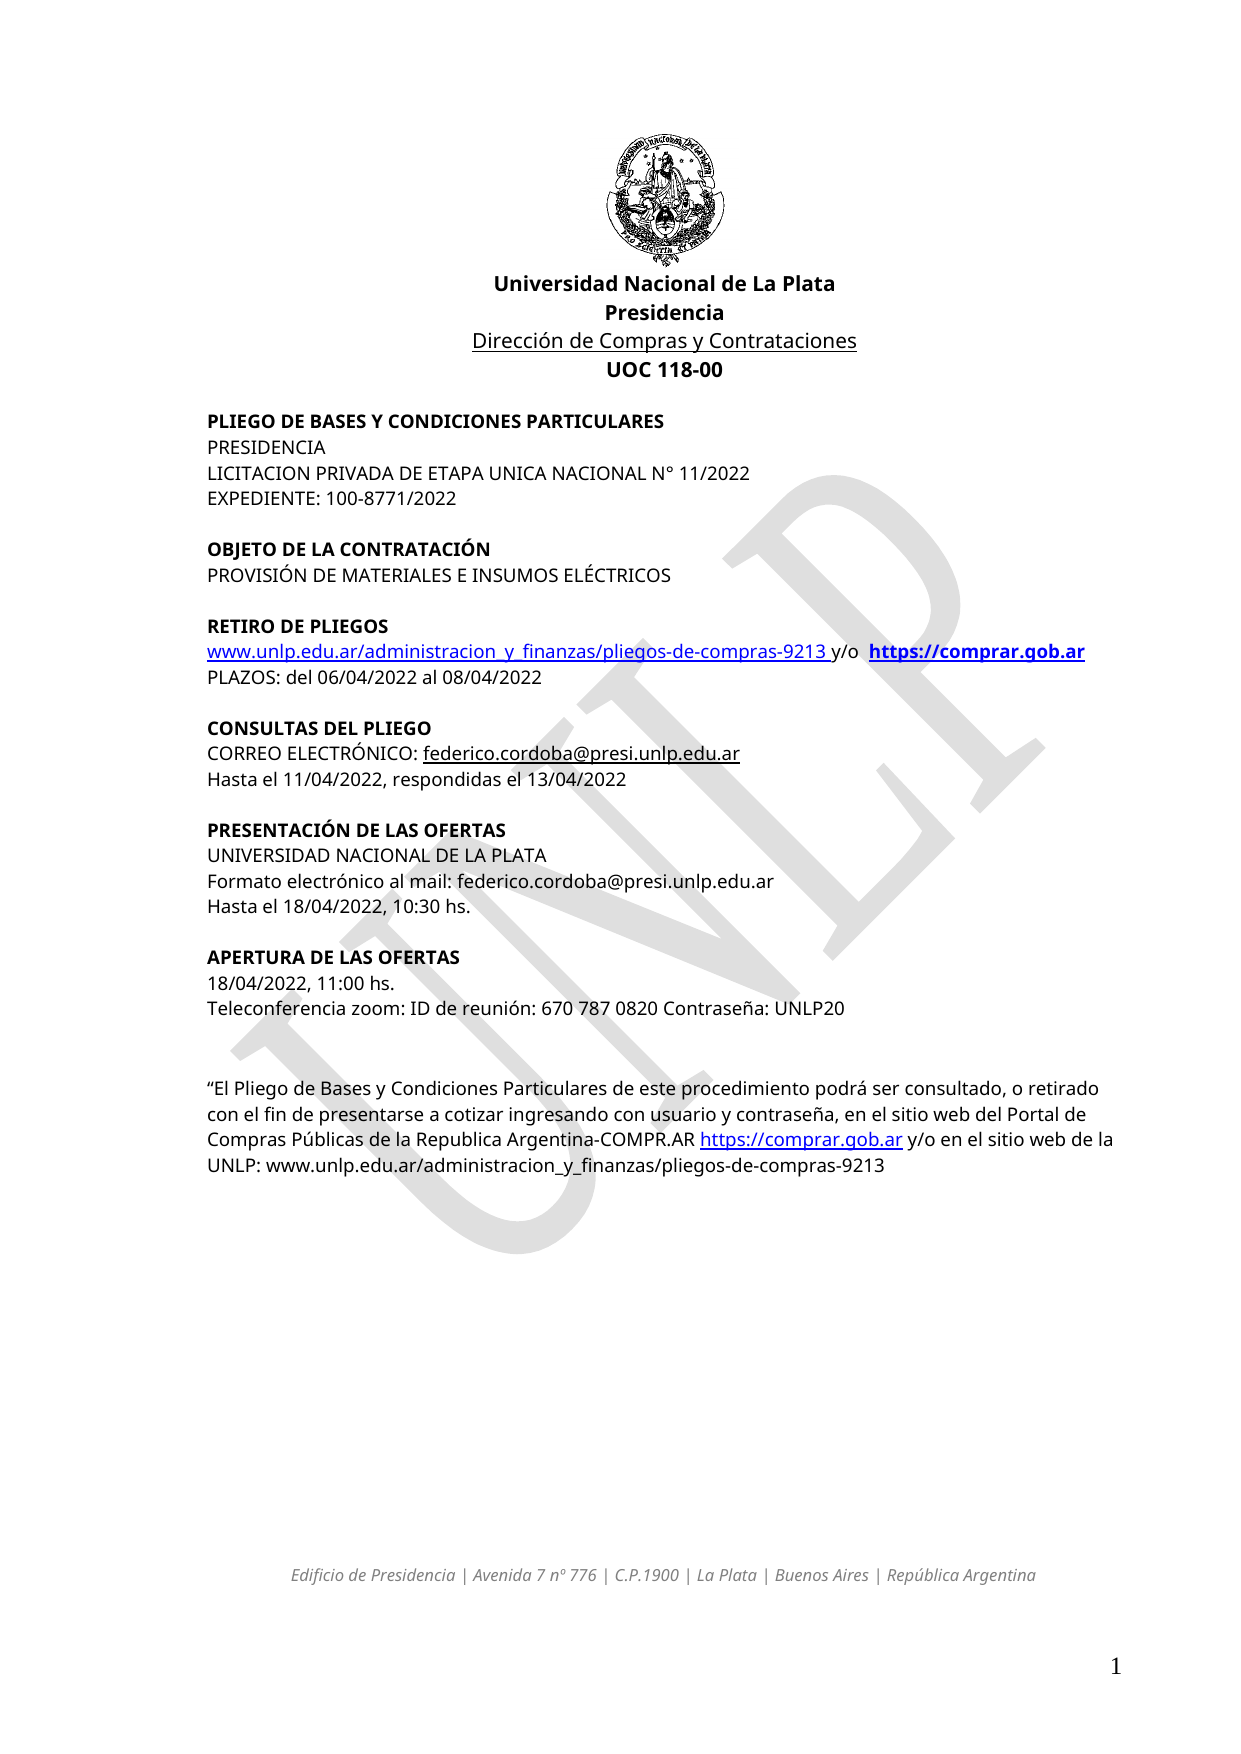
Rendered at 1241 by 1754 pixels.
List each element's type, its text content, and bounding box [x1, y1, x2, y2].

text Hasta el 11/04/2022, respondidas el 13/04/2022 [207, 766, 1122, 792]
picture [589, 128, 740, 270]
text Hasta el 18/04/2022, 10:30 hs. [207, 894, 1122, 919]
text Teleconferencia zoom: ID de reunión: 670 787 0820 Contraseña: UNLP20 [207, 996, 1122, 1021]
text CONSULTAS DEL PLIEGO [207, 715, 1122, 741]
text PLAZOS: del 06/04/2022 al 08/04/2022 [207, 664, 1122, 689]
subtitle Presidencia [207, 298, 1122, 326]
text APERTURA DE LAS OFERTAS [207, 945, 1122, 970]
text Universidad Nacional de La Plata [207, 269, 1122, 298]
text CORREO ELECTRÓNICO: federico.cordoba@presi.unlp.edu.ar [207, 741, 1122, 766]
text Formato electrónico al mail: federico.cordoba@presi.unlp.edu.ar [207, 868, 1122, 894]
text “El Pliego de Bases y Condiciones Particulares de este procedimiento podrá ser consultado, o retirado con el fin de presentarse a cotizar ingresando con usuario y contraseña, en el sitio web del Portal de Compras Públicas de la Republica Argentina-COMPR.AR https://comprar.gob.ar y/o en el sitio web de la UNLP: www.unlp.edu.ar/administracion_y_finanzas/pliegos-de-compras-9213 [207, 1076, 1122, 1178]
text PRESIDENCIA [207, 434, 1122, 460]
text OBJETO DE LA CONTRATACIÓN [207, 536, 1122, 562]
text PROVISIÓN DE MATERIALES E INSUMOS ELÉCTRICOS [207, 562, 1122, 587]
text UNIVERSIDAD NACIONAL DE LA PLATA [207, 843, 1122, 868]
text Edificio de Presidencia | Avenida 7 nº 776 | C.P.1900 | La Plata | Buenos Aires | República Argentina [207, 1564, 1122, 1586]
subtitle Dirección de Compras y Contrataciones [207, 326, 1122, 355]
text UOC 118-00 [207, 355, 1122, 383]
text LICITACION PRIVADA DE ETAPA UNICA NACIONAL N° 11/2022 [207, 460, 1122, 485]
text RETIRO DE PLIEGOS [207, 613, 1122, 638]
text PRESENTACIÓN DE LAS OFERTAS [207, 817, 1122, 843]
text PLIEGO DE BASES Y CONDICIONES PARTICULARES [207, 409, 1122, 434]
text EXPEDIENTE: 100-8771/2022 [207, 485, 1122, 511]
text www.unlp.edu.ar/administracion_y_finanzas/pliegos-de-compras-9213 y/o https://comprar.gob.ar [207, 638, 1122, 664]
text 18/04/2022, 11:00 hs. [207, 970, 1122, 996]
